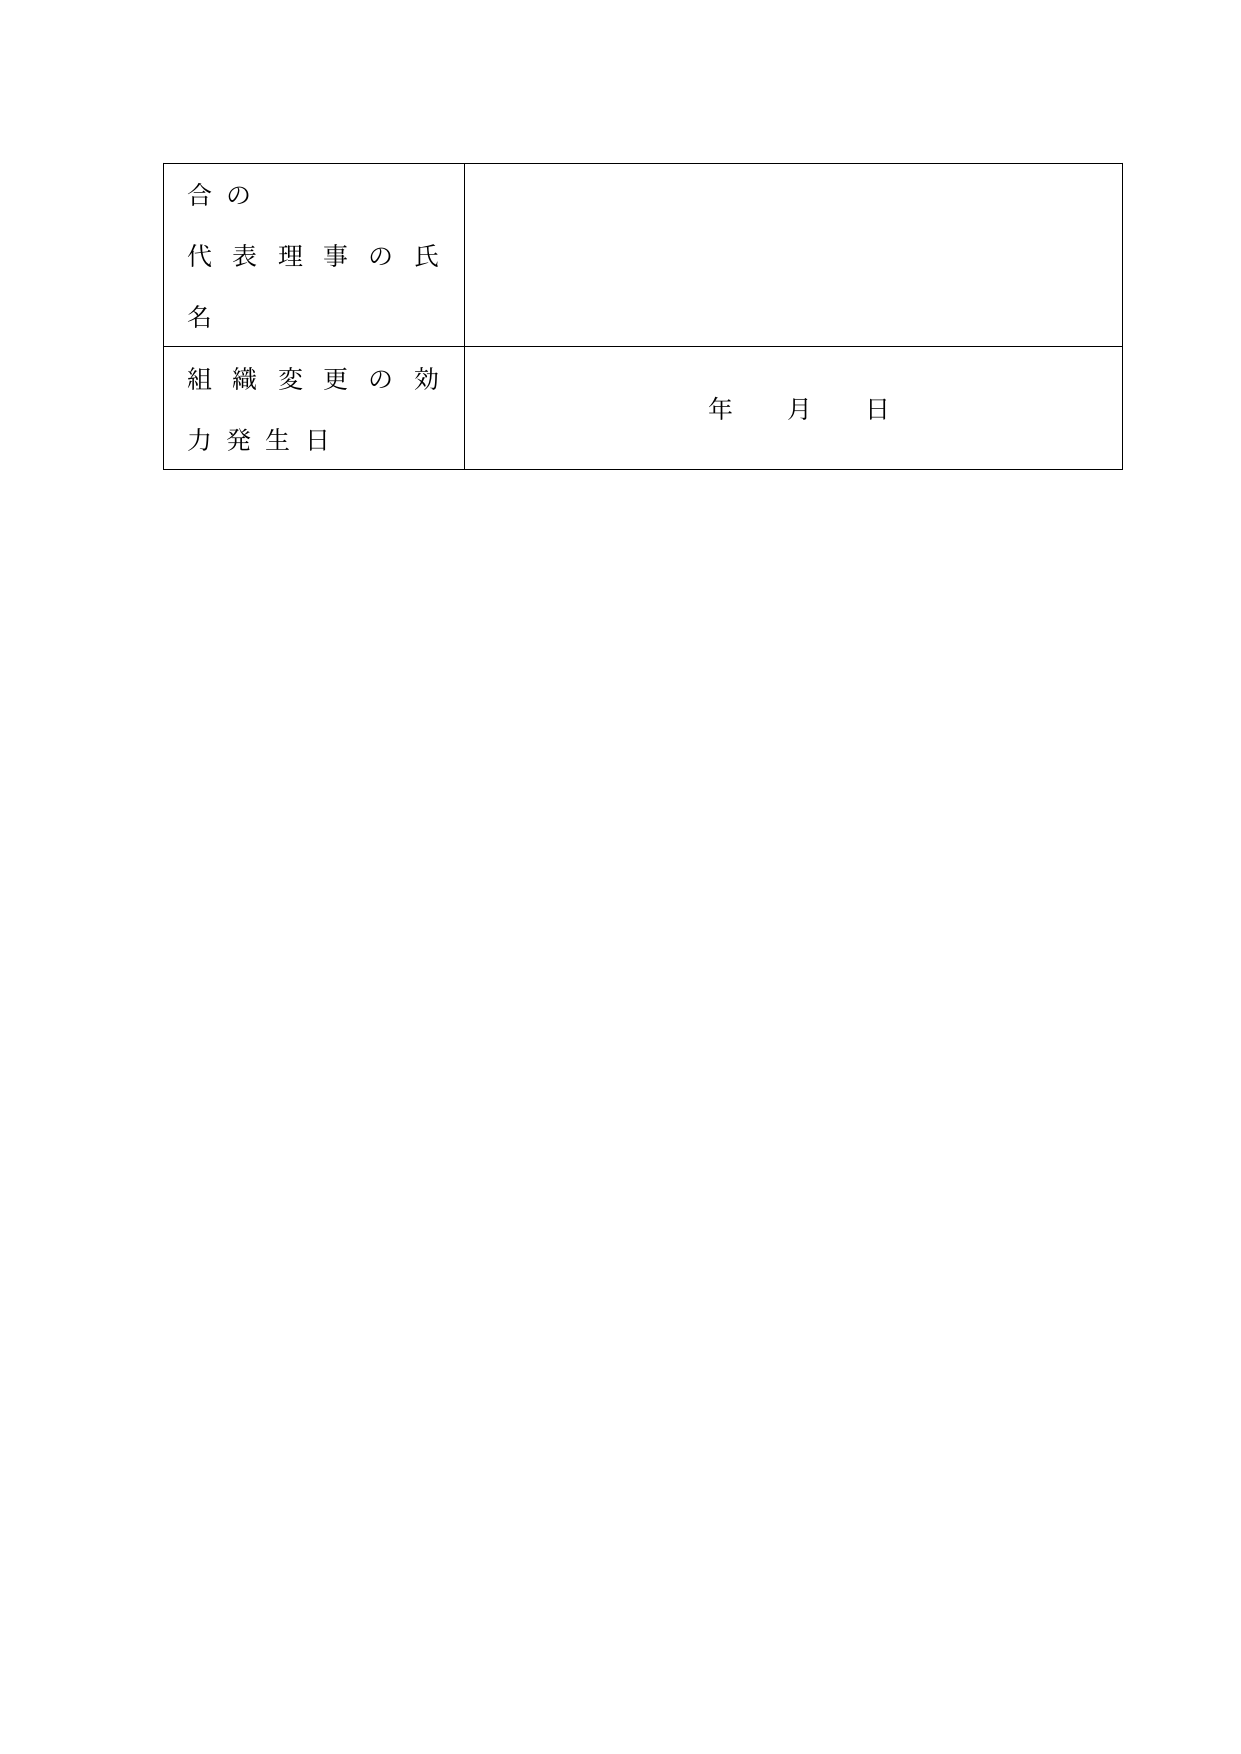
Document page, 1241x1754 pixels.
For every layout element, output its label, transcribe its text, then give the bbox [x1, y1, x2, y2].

table_cell [465, 164, 1122, 346]
table_cell 組織変更の効力発生日 [164, 347, 464, 469]
table_cell 組織変更後組合の 代表理事の氏名 [164, 164, 464, 346]
table_cell 年 月 日 [465, 347, 1122, 469]
